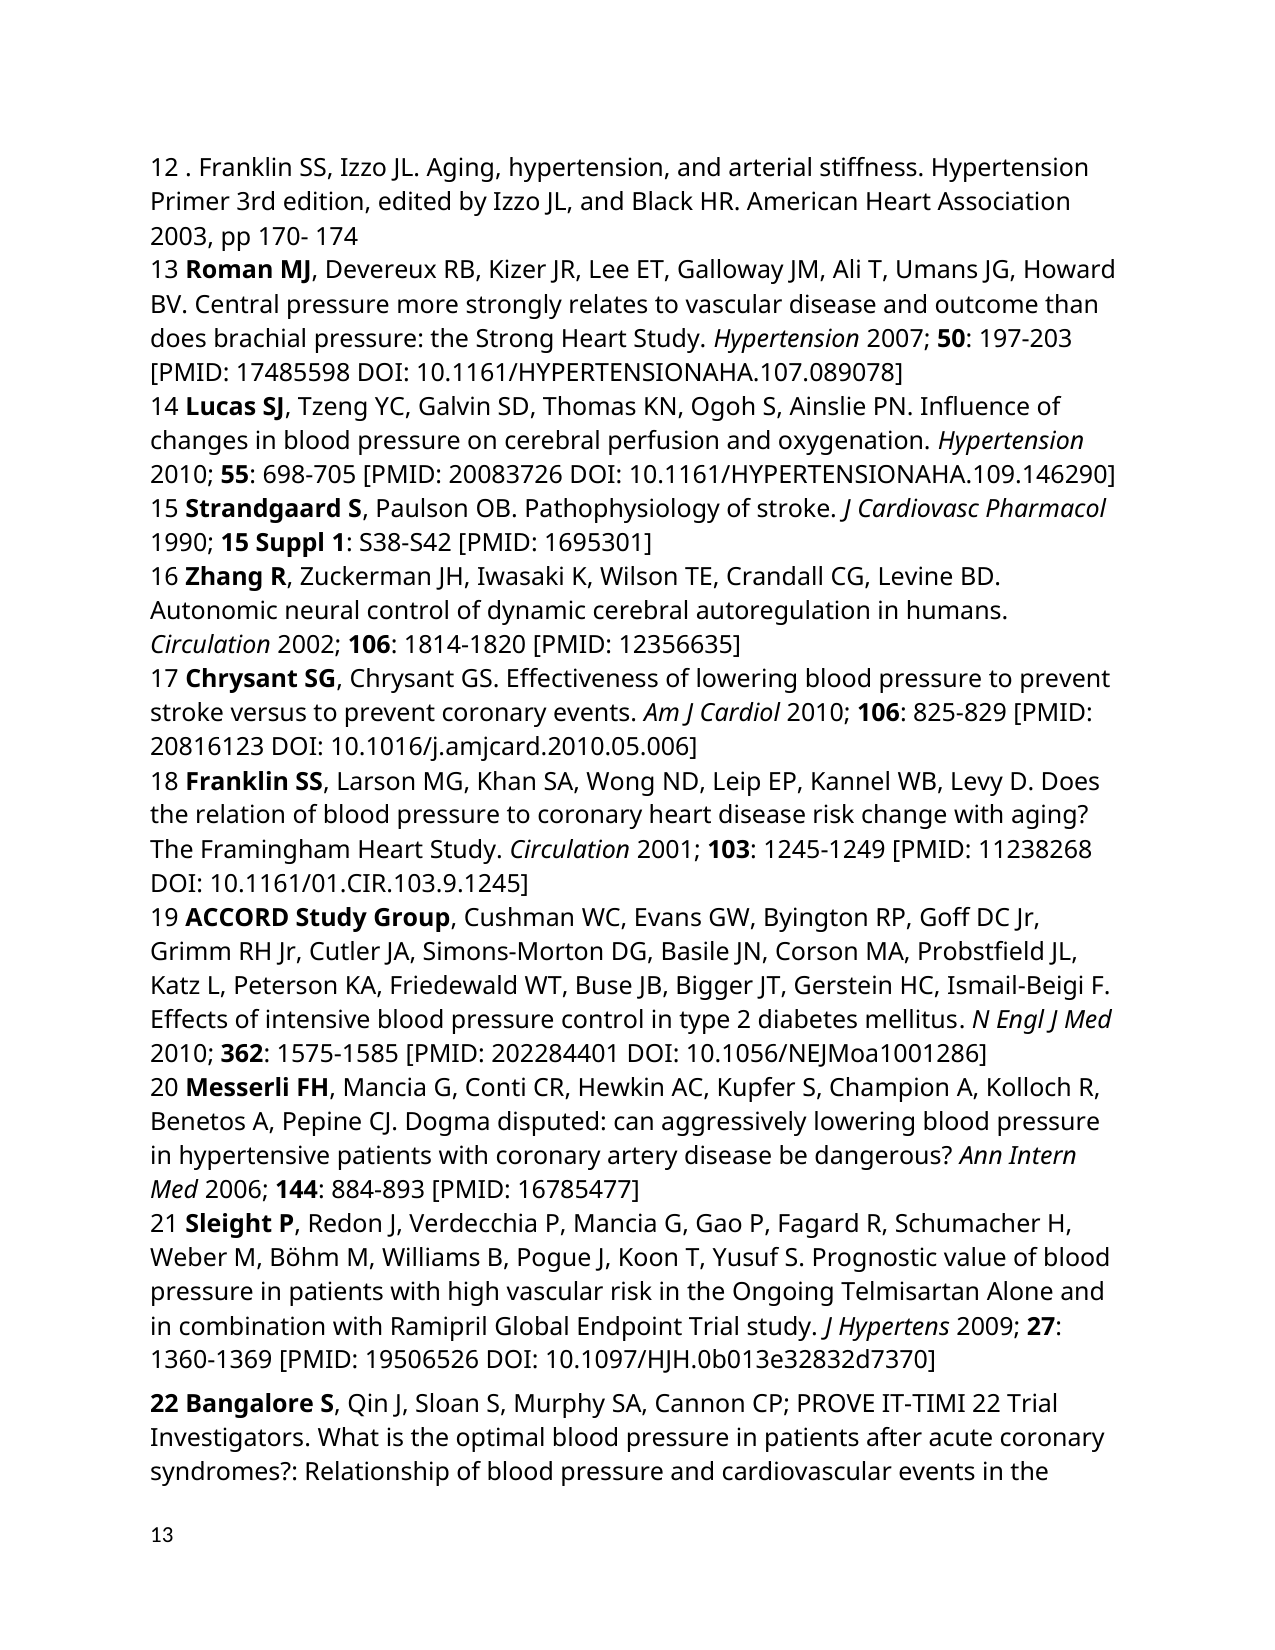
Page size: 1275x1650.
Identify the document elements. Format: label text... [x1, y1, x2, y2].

text 20 Messerli FH, Mancia G, Conti CR, Hewkin AC, Kupfer S, Champion A, Kolloch R, Benetos A, Pepine CJ. Dogma disputed: can aggressively lowering blood pressure in hypertensive patients with coronary artery disease be dangerous? Ann Intern Med 2006; 144: 884-893 [PMID: 16785477] [150, 1070, 1125, 1206]
text 14 Lucas SJ, Tzeng YC, Galvin SD, Thomas KN, Ogoh S, Ainslie PN. Influence of changes in blood pressure on cerebral perfusion and oxygenation. Hypertension 2010; 55: 698-705 [PMID: 20083726 DOI: 10.1161/HYPERTENSIONAHA.109.146290] [150, 388, 1125, 491]
text 16 Zhang R, Zuckerman JH, Iwasaki K, Wilson TE, Crandall CG, Levine BD. Autonomic neural control of dynamic cerebral autoregulation in humans. Circulation 2002; 106: 1814-1820 [PMID: 12356635] [150, 559, 1125, 661]
text 17 Chrysant SG, Chrysant GS. Effectiveness of lowering blood pressure to prevent stroke versus to prevent coronary events. Am J Cardiol 2010; 106: 825-829 [PMID: 20816123 DOI: 10.1016/j.amjcard.2010.05.006] [150, 661, 1125, 763]
text 13 Roman MJ, Devereux RB, Kizer JR, Lee ET, Galloway JM, Ali T, Umans JG, Howard BV. Central pressure more strongly relates to vascular disease and outcome than does brachial pressure: the Strong Heart Study. Hypertension 2007; 50: 197-203 [PMID: 17485598 DOI: 10.1161/HYPERTENSIONAHA.107.089078] [150, 252, 1125, 388]
text 12 . Franklin SS, Izzo JL. Aging, hypertension, and arterial stiffness. Hypertension Primer 3rd edition, edited by Izzo JL, and Black HR. American Heart Association 2003, pp 170- 174 [150, 150, 1125, 252]
text 15 Strandgaard S, Paulson OB. Pathophysiology of stroke. J Cardiovasc Pharmacol 1990; 15 Suppl 1: S38-S42 [PMID: 1695301] [150, 491, 1125, 559]
text 19 ACCORD Study Group, Cushman WC, Evans GW, Byington RP, Goff DC Jr, Grimm RH Jr, Cutler JA, Simons-Morton DG, Basile JN, Corson MA, Probstfield JL, Katz L, Peterson KA, Friedewald WT, Buse JB, Bigger JT, Gerstein HC, Ismail-Beigi F. Effects of intensive blood pressure control in type 2 diabetes mellitus. N Engl J Med 2010; 362: 1575-1585 [PMID: 202284401 DOI: 10.1056/NEJMoa1001286] [150, 899, 1125, 1070]
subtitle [150, 1386, 1125, 1488]
text 18 Franklin SS, Larson MG, Khan SA, Wong ND, Leip EP, Kannel WB, Levy D. Does the relation of blood pressure to coronary heart disease risk change with aging? The Framingham Heart Study. Circulation 2001; 103: 1245-1249 [PMID: 11238268 DOI: 10.1161/01.CIR.103.9.1245] [150, 763, 1125, 899]
text 21 Sleight P, Redon J, Verdecchia P, Mancia G, Gao P, Fagard R, Schumacher H, Weber M, Böhm M, Williams B, Pogue J, Koon T, Yusuf S. Prognostic value of blood pressure in patients with high vascular risk in the Ongoing Telmisartan Alone and in combination with Ramipril Global Endpoint Trial study. J Hypertens 2009; 27: 1360-1369 [PMID: 19506526 DOI: 10.1097/HJH.0b013e32832d7370] [150, 1206, 1125, 1376]
